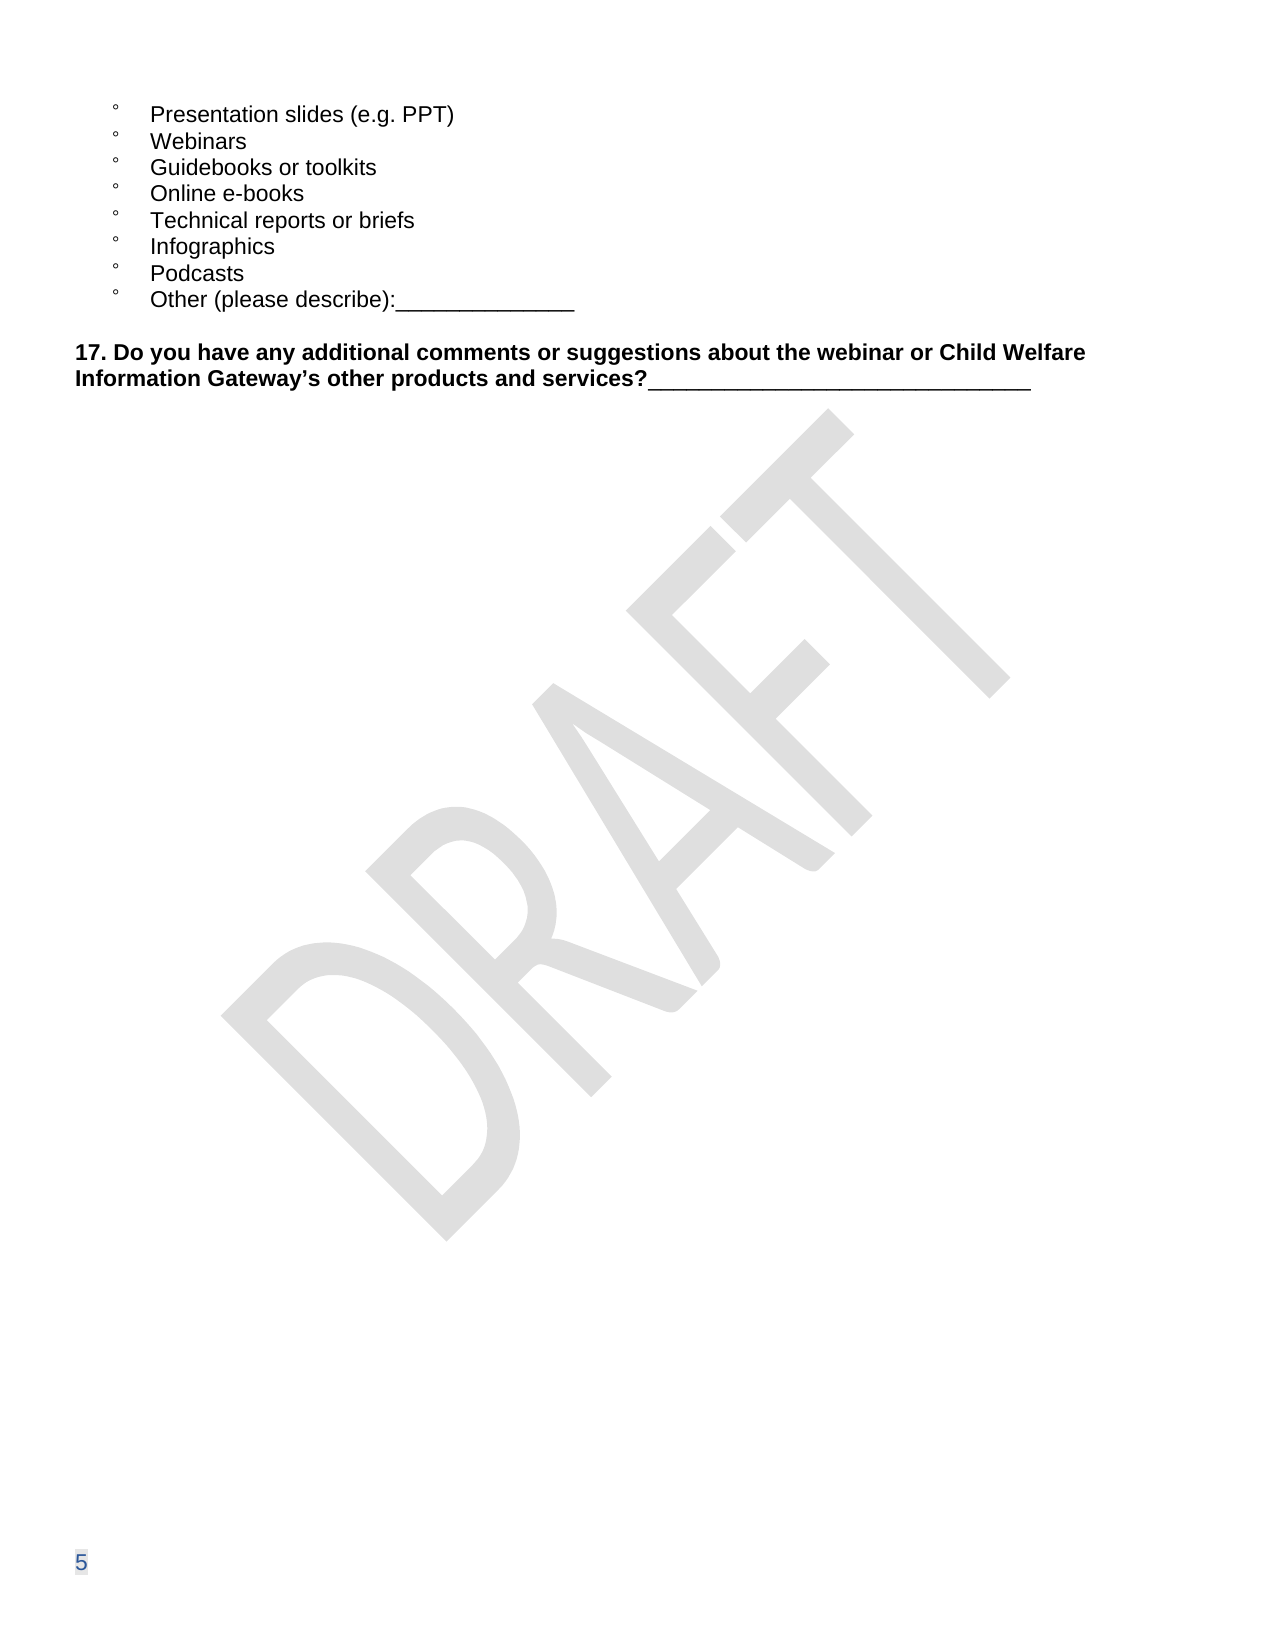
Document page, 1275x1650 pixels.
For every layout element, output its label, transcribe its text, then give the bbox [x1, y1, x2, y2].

list Presentation slides (e.g. PPT) [112, 101, 1200, 128]
list Podcasts [112, 259, 1200, 286]
list Infographics [112, 233, 1200, 259]
list Online e-books [112, 180, 1200, 207]
list Technical reports or briefs [112, 207, 1200, 233]
list Guidebooks or toolkits [112, 154, 1200, 180]
text 17. Do you have any additional comments or suggestions about the webinar or Child Welfare Information Gateway’s other products and services?______________________________ [75, 338, 1200, 391]
list Webinars [112, 128, 1200, 154]
list Other (please describe):______________ [112, 286, 1200, 312]
